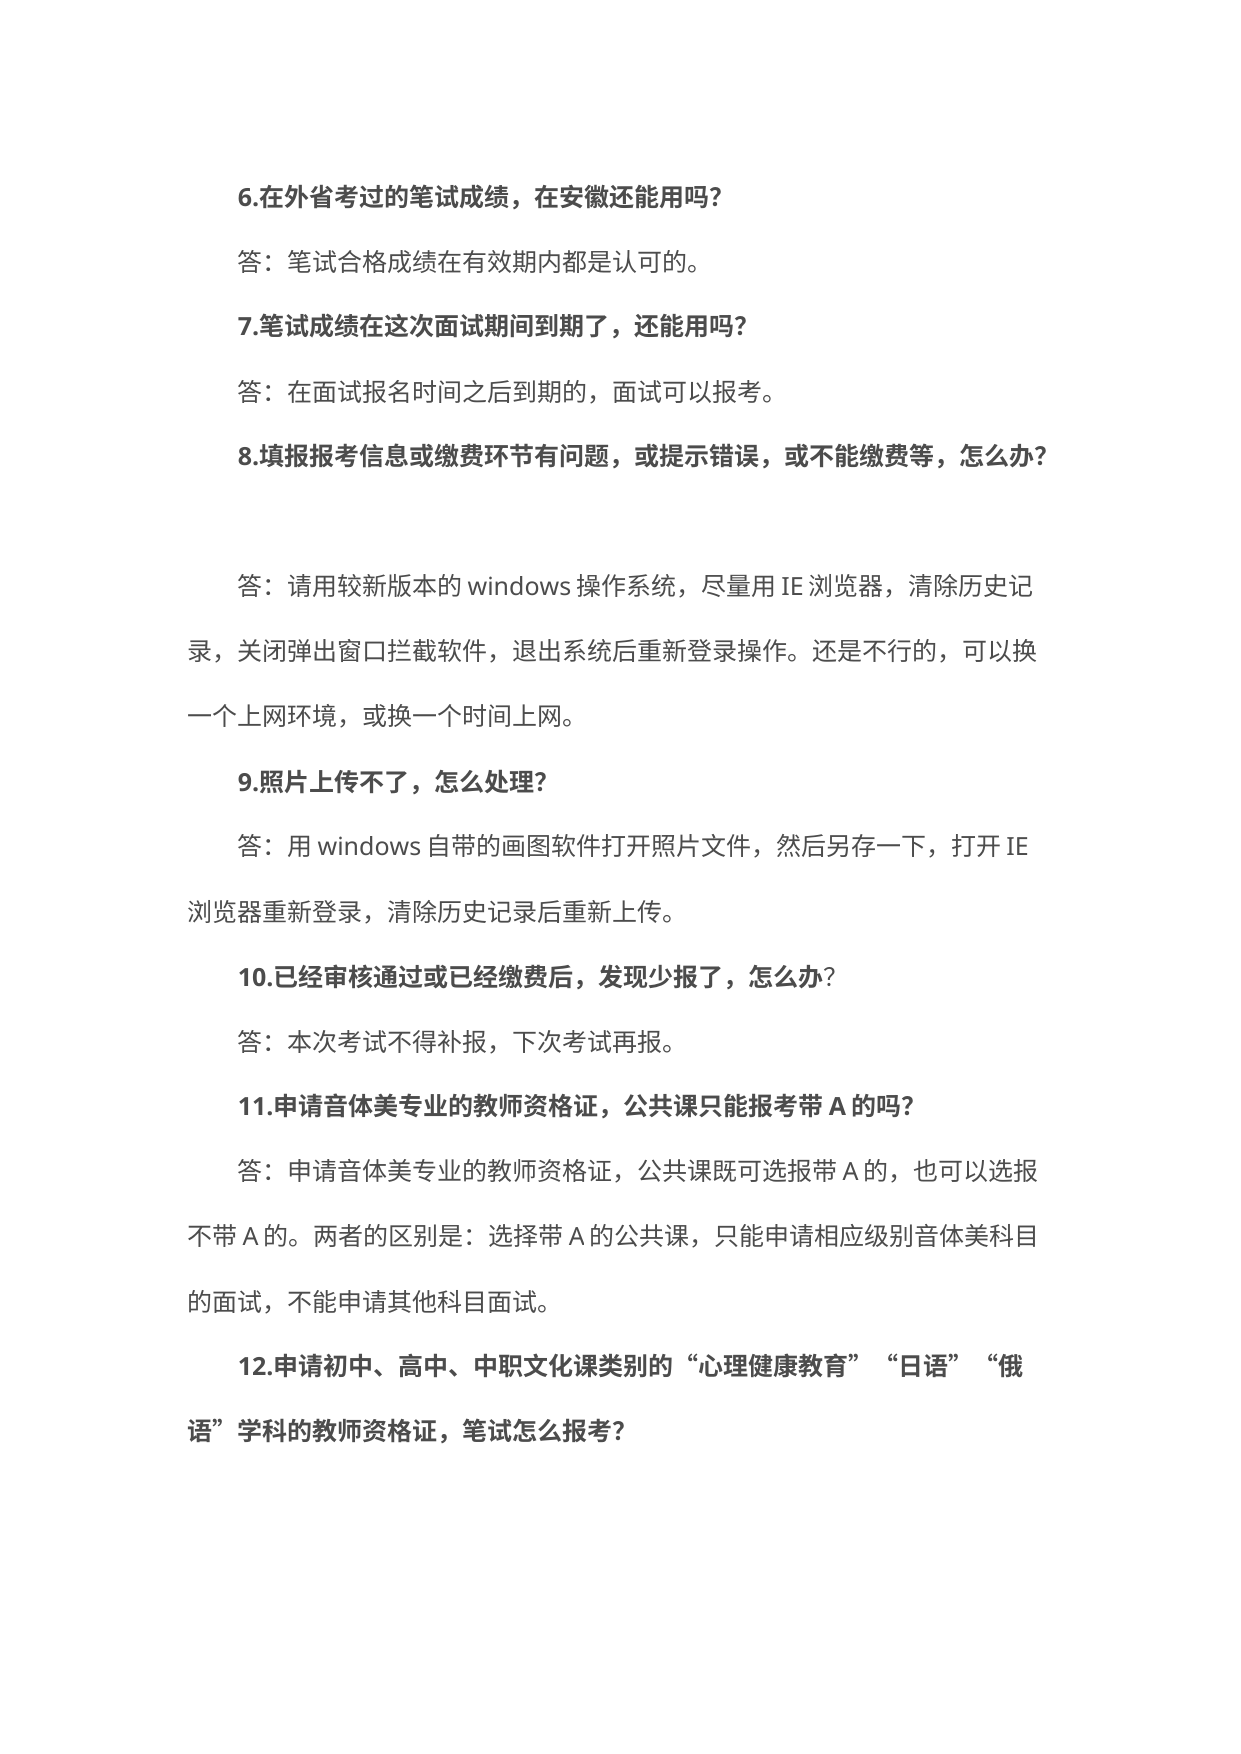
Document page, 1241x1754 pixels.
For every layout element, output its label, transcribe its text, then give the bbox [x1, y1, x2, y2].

text 答：请用较新版本的windows操作系统，尽量用IE浏览器，清除历史记录，关闭弹出窗口拦截软件，退出系统后重新登录操作。还是不行的，可以换一个上网环境，或换一个时间上网。 [187, 552, 1053, 747]
text 答：用windows自带的画图软件打开照片文件，然后另存一下，打开IE浏览器重新登录，清除历史记录后重新上传。 [187, 812, 1053, 942]
text 答：申请音体美专业的教师资格证，公共课既可选报带A的，也可以选报不带A的。两者的区别是：选择带A的公共课，只能申请相应级别音体美科目的面试，不能申请其他科目面试。 [187, 1137, 1053, 1332]
text 答：在面试报名时间之后到期的，面试可以报考。 [187, 357, 1053, 422]
text 10.已经审核通过或已经缴费后，发现少报了，怎么办？ [187, 942, 1053, 1007]
text 11.申请音体美专业的教师资格证，公共课只能报考带A的吗？ [187, 1072, 1053, 1137]
text 答：本次考试不得补报，下次考试再报。 [187, 1007, 1053, 1072]
text 9.照片上传不了，怎么处理？ [187, 747, 1053, 812]
text 7.笔试成绩在这次面试期间到期了，还能用吗？ [187, 292, 1053, 357]
text 答：笔试合格成绩在有效期内都是认可的。 [187, 227, 1053, 292]
text 6.在外省考过的笔试成绩，在安徽还能用吗？ [187, 162, 1053, 227]
text 12.申请初中、高中、中职文化课类别的“心理健康教育”“日语”“俄语”学科的教师资格证，笔试怎么报考？ [187, 1332, 1053, 1462]
text 8.填报报考信息或缴费环节有问题，或提示错误，或不能缴费等，怎么办？ [187, 422, 1053, 552]
